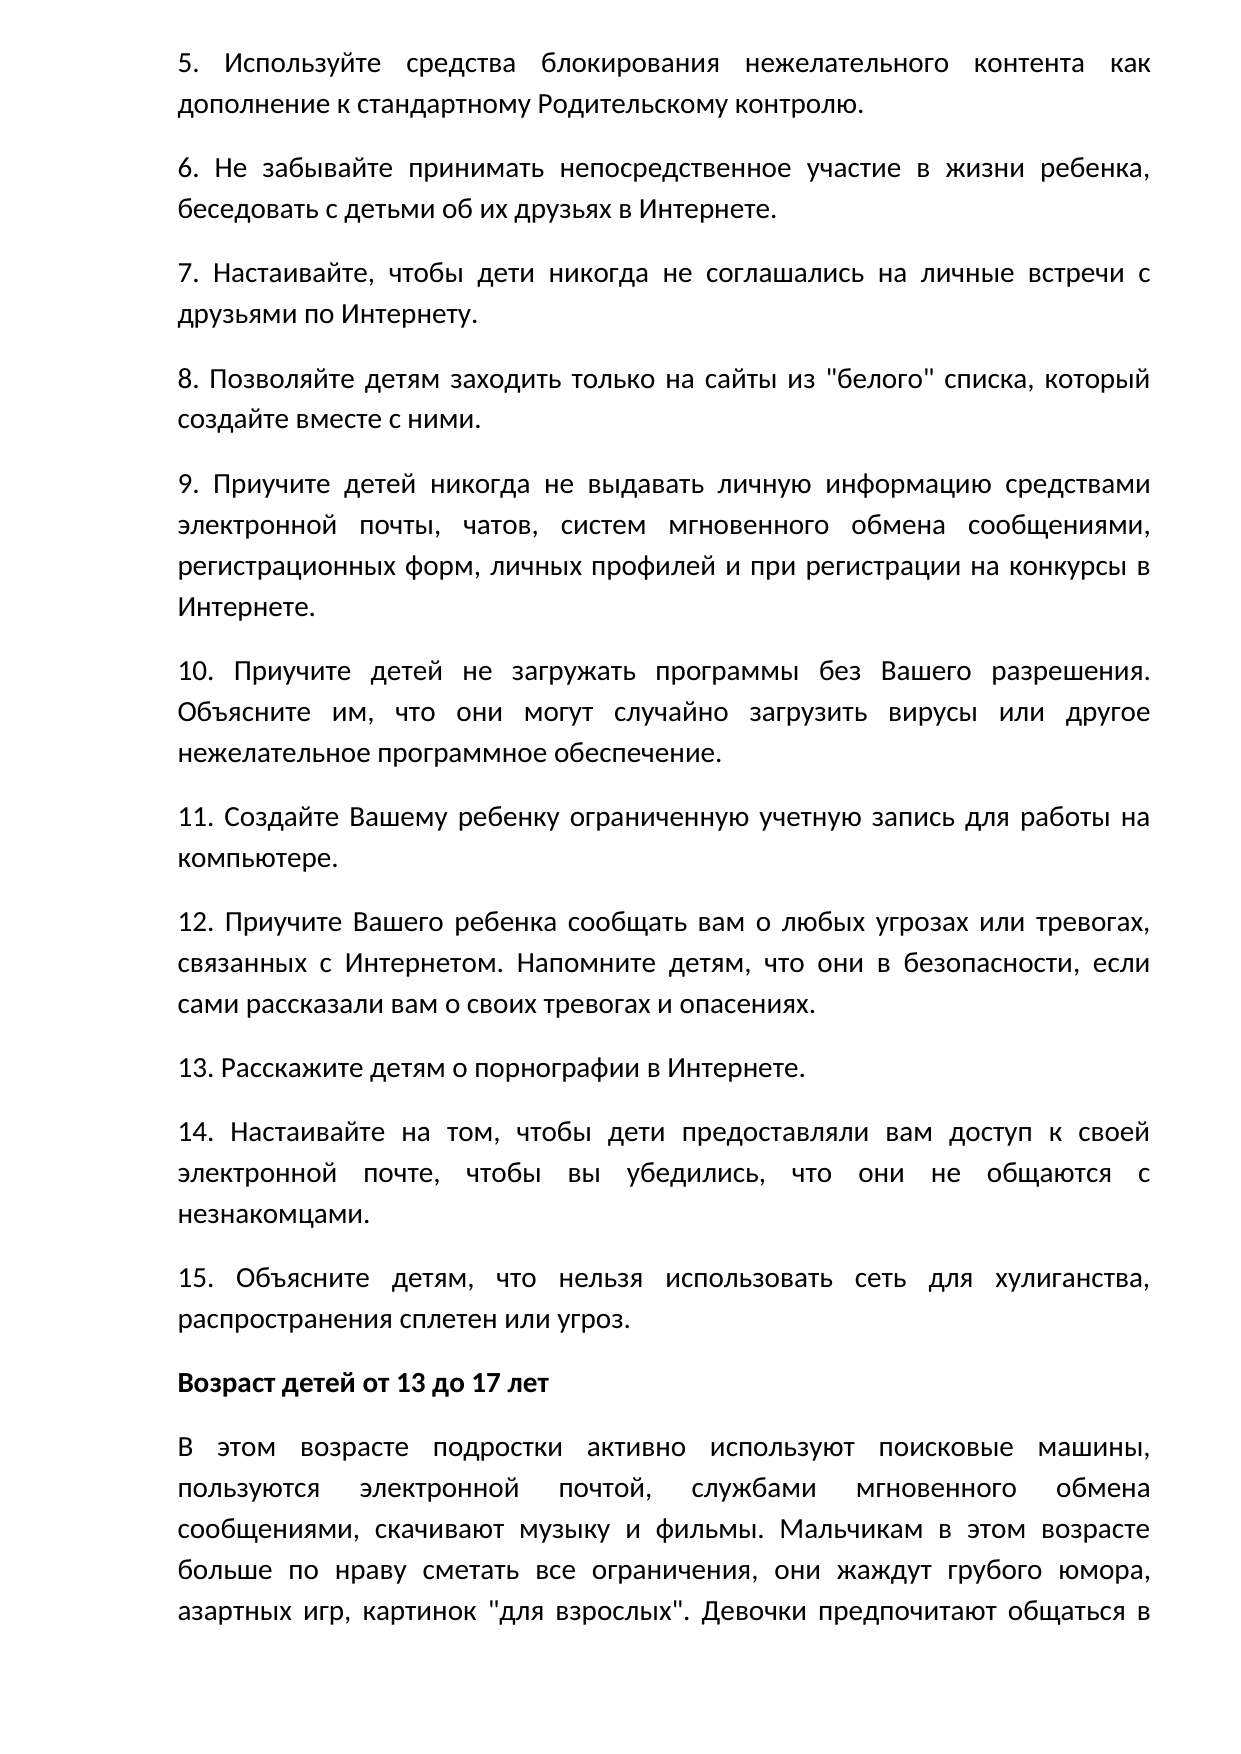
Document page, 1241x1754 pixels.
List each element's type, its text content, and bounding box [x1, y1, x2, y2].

text 9. Приучите детей никогда не выдавать личную информацию средствами электронной почты, чатов, систем мгновенного обмена сообщениями, регистрационных форм, личных профилей и при регистрации на конкурсы в Интернете. [177, 465, 1152, 623]
text 5. Используйте средства блокирования нежелательного контента как дополнение к стандартному Родительскому контролю. [177, 44, 1152, 121]
text 13. Расскажите детям о порнографии в Интернете. [177, 1049, 1152, 1084]
text 11. Создайте Вашему ребенку ограниченную учетную запись для работы на компьютере. [177, 798, 1152, 874]
text 15. Объясните детям, что нельзя использовать сеть для хулиганства, распространения сплетен или угроз. [177, 1259, 1152, 1336]
text 12. Приучите Вашего ребенка сообщать вам о любых угрозах или тревогах, связанных с Интернетом. Напомните детям, что они в безопасности, если сами рассказали вам о своих тревогах и опасениях. [177, 903, 1152, 1020]
text 7. Настаивайте, чтобы дети никогда не соглашались на личные встречи с друзьями по Интернету. [177, 254, 1152, 331]
text 8. Позволяйте детям заходить только на сайты из "белого" списка, который создайте вместе с ними. [177, 360, 1152, 436]
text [177, 1428, 1152, 1628]
text Возраст детей от 13 до 17 лет [177, 1364, 1152, 1400]
text 10. Приучите детей не загружать программы без Вашего разрешения. Объясните им, что они могут случайно загрузить вирусы или другое нежелательное программное обеспечение. [177, 652, 1152, 769]
text 14. Настаивайте на том, чтобы дети предоставляли вам доступ к своей электронной почте, чтобы вы убедились, что они не общаются с незнакомцами. [177, 1113, 1152, 1231]
text 6. Не забывайте принимать непосредственное участие в жизни ребенка, беседовать с детьми об их друзьях в Интернете. [177, 149, 1152, 226]
